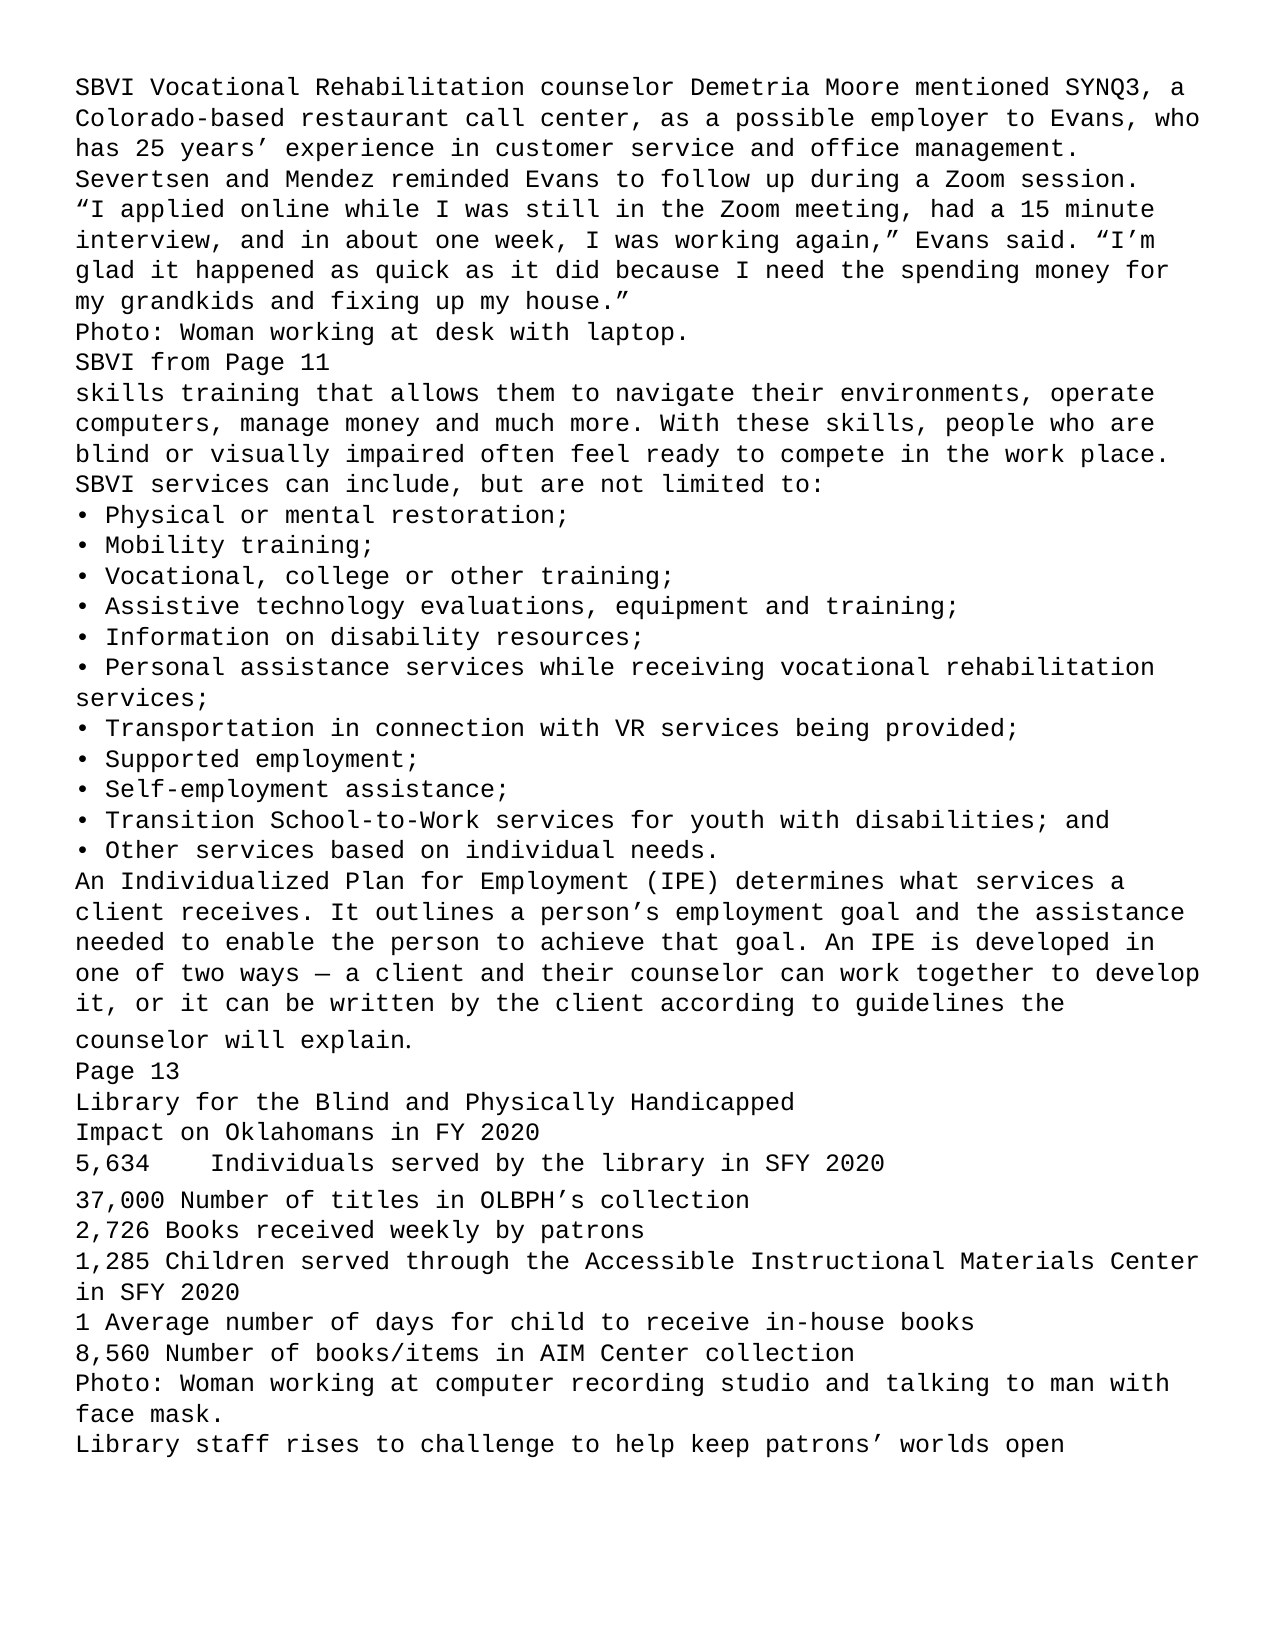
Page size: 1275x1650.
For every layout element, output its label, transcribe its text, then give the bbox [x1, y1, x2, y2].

text • Mobility training; [75, 533, 1200, 561]
text 8,560 Number of books/items in AIM Center collection [75, 1340, 1200, 1368]
text • Transition School-to-Work services for youth with disabilities; and [75, 807, 1200, 836]
text 1 Average number of days for child to receive in-house books [75, 1310, 1200, 1338]
text • Personal assistance services while receiving vocational rehabilitation services; [75, 655, 1200, 714]
text SBVI services can include, but are not limited to: [75, 472, 1200, 500]
text • Assistive technology evaluations, equipment and training; [75, 594, 1200, 622]
text “I applied online while I was still in the Zoom meeting, had a 15 minute interview, and in about one week, I was working again,” Evans said. “I’m glad it happened as quick as it did because I need the spending money for my grandkids and fixing up my house.” [75, 197, 1200, 317]
text Photo: Woman working at computer recording studio and talking to man with face mask. [75, 1371, 1200, 1429]
text Library for the Blind and Physically Handicapped [75, 1089, 1200, 1117]
text Impact on Oklahomans in FY 2020 [75, 1120, 1200, 1148]
text SBVI Vocational Rehabilitation counselor Demetria Moore mentioned SYNQ3, a Colorado-based restaurant call center, as a possible employer to Evans, who has 25 years’ experience in customer service and office management. [75, 75, 1200, 164]
text • Supported employment; [75, 746, 1200, 775]
text • Other services based on individual needs. [75, 838, 1200, 866]
text An Individualized Plan for Employment (IPE) determines what services a client receives. It outlines a person’s employment goal and the assistance needed to enable the person to achieve that goal. An IPE is developed in one of two ways — a client and their counselor can work together to develop it, or it can be written by the client according to guidelines the counselor will explain. [75, 868, 1200, 1056]
text • Information on disability resources; [75, 624, 1200, 653]
text Photo: Woman working at desk with laptop. [75, 319, 1200, 347]
text Library staff rises to challenge to help keep patrons’ worlds open [75, 1432, 1200, 1460]
text • Physical or mental restoration; [75, 502, 1200, 531]
text 37,000 Number of titles in OLBPH’s collection [75, 1188, 1200, 1216]
text SBVI from Page 11 [75, 350, 1200, 378]
text 1,285 Children served through the Accessible Instructional Materials Center in SFY 2020 [75, 1249, 1200, 1307]
text 2,726 Books received weekly by patrons [75, 1218, 1200, 1246]
text • Vocational, college or other training; [75, 563, 1200, 592]
text skills training that allows them to navigate their environments, operate computers, manage money and much more. With these skills, people who are blind or visually impaired often feel ready to compete in the work place. [75, 380, 1200, 469]
text Severtsen and Mendez reminded Evans to follow up during a Zoom session. [75, 167, 1200, 195]
text • Self-employment assistance; [75, 777, 1200, 805]
text Page 13 [75, 1059, 1200, 1087]
text 5,634 Individuals served by the library in SFY 2020 [75, 1150, 1200, 1178]
text • Transportation in connection with VR services being provided; [75, 716, 1200, 744]
